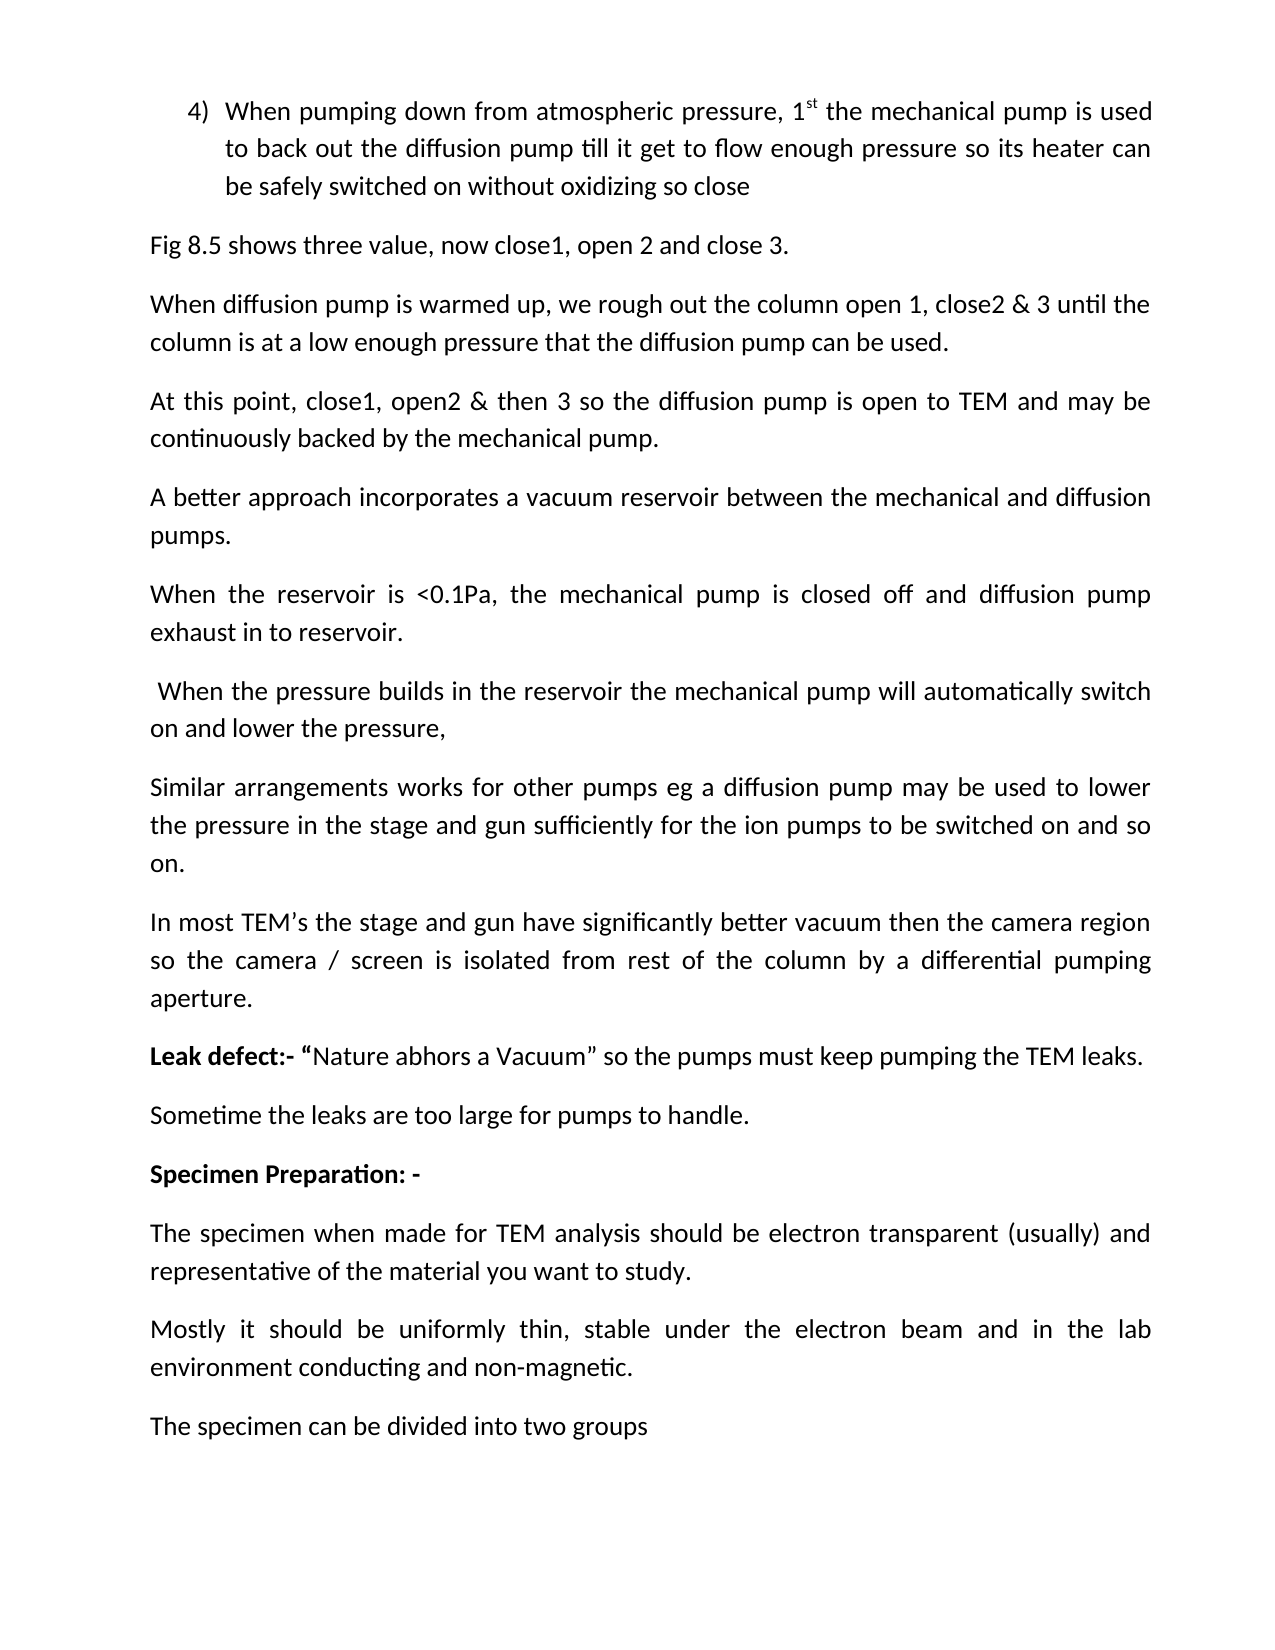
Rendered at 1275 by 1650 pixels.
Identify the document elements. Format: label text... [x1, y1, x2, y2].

text When diffusion pump is warmed up, we rough out the column open 1, close2 & 3 until the column is at a low enough pressure that the diffusion pump can be used. [150, 287, 1153, 358]
text The specimen can be divided into two groups [150, 1409, 1153, 1442]
text In most TEM’s the stage and gun have significantly better vacuum then the camera region so the camera / screen is isolated from rest of the column by a differential pumping aperture. [150, 905, 1153, 1014]
text Fig 8.5 shows three value, now close1, open 2 and close 3. [150, 228, 1153, 261]
text Similar arrangements works for other pumps eg a diffusion pump may be used to lower the pressure in the stage and gun sufficiently for the ion pumps to be switched on and so on. [150, 770, 1153, 879]
text Sometime the leaks are too large for pumps to handle. [150, 1098, 1153, 1131]
text The specimen when made for TEM analysis should be electron transparent (usually) and representative of the material you want to study. [150, 1216, 1153, 1287]
text When the reservoir is <0.1Pa, the mechanical pump is closed off and diffusion pump exhaust in to reservoir. [150, 577, 1153, 648]
text At this point, close1, open2 & then 3 so the diffusion pump is open to TEM and may be continuously backed by the mechanical pump. [150, 384, 1153, 455]
text Leak defect:- “Nature abhors a Vacuum” so the pumps must keep pumping the TEM leaks. [150, 1039, 1153, 1073]
text Mostly it should be uniformly thin, stable under the electron beam and in the lab environment conducting and non-magnetic. [150, 1312, 1153, 1383]
text A better approach incorporates a vacuum reservoir between the mechanical and diffusion pumps. [150, 480, 1153, 551]
list When pumping down from atmospheric pressure, 1st the mechanical pump is used to back out the diffusion pump till it get to flow enough pressure so its heater can be safely switched on without oxidizing so close [187, 94, 1153, 203]
text Specimen Preparation: - [150, 1157, 1153, 1190]
text When the pressure builds in the reservoir the mechanical pump will automatically switch on and lower the pressure, [150, 674, 1153, 745]
